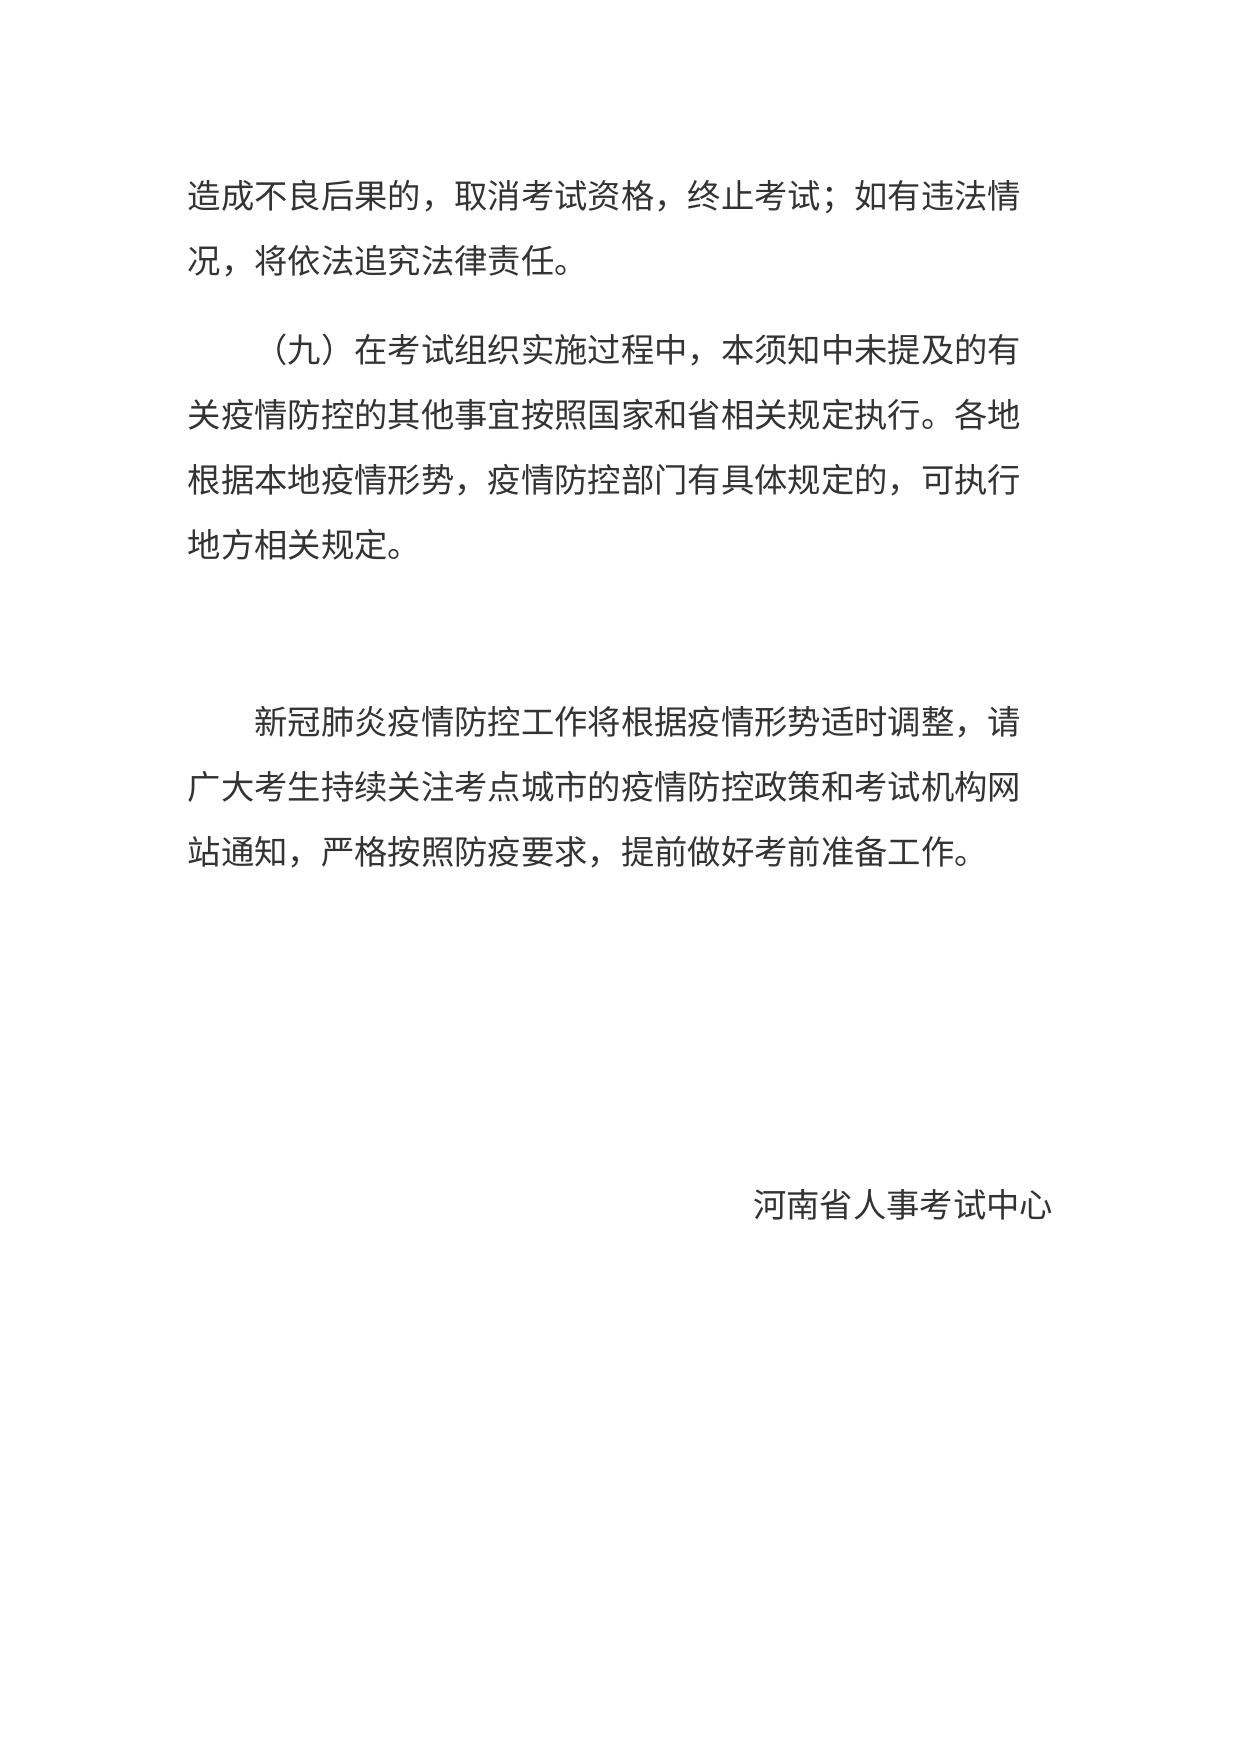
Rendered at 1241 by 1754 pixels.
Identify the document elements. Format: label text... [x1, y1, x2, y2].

text （九）在考试组织实施过程中，本须知中未提及的有关疫情防控的其他事宜按照国家和省相关规定执行。各地根据本地疫情形势，疫情防控部门有具体规定的，可执行地方相关规定。 [187, 315, 1053, 575]
text 河南省人事考试中心 [187, 1171, 1053, 1236]
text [187, 162, 1053, 292]
text 新冠肺炎疫情防控工作将根据疫情形势适时调整，请广大考生持续关注考点城市的疫情防控政策和考试机构网站通知，严格按照防疫要求，提前做好考前准备工作。 [187, 687, 1053, 882]
